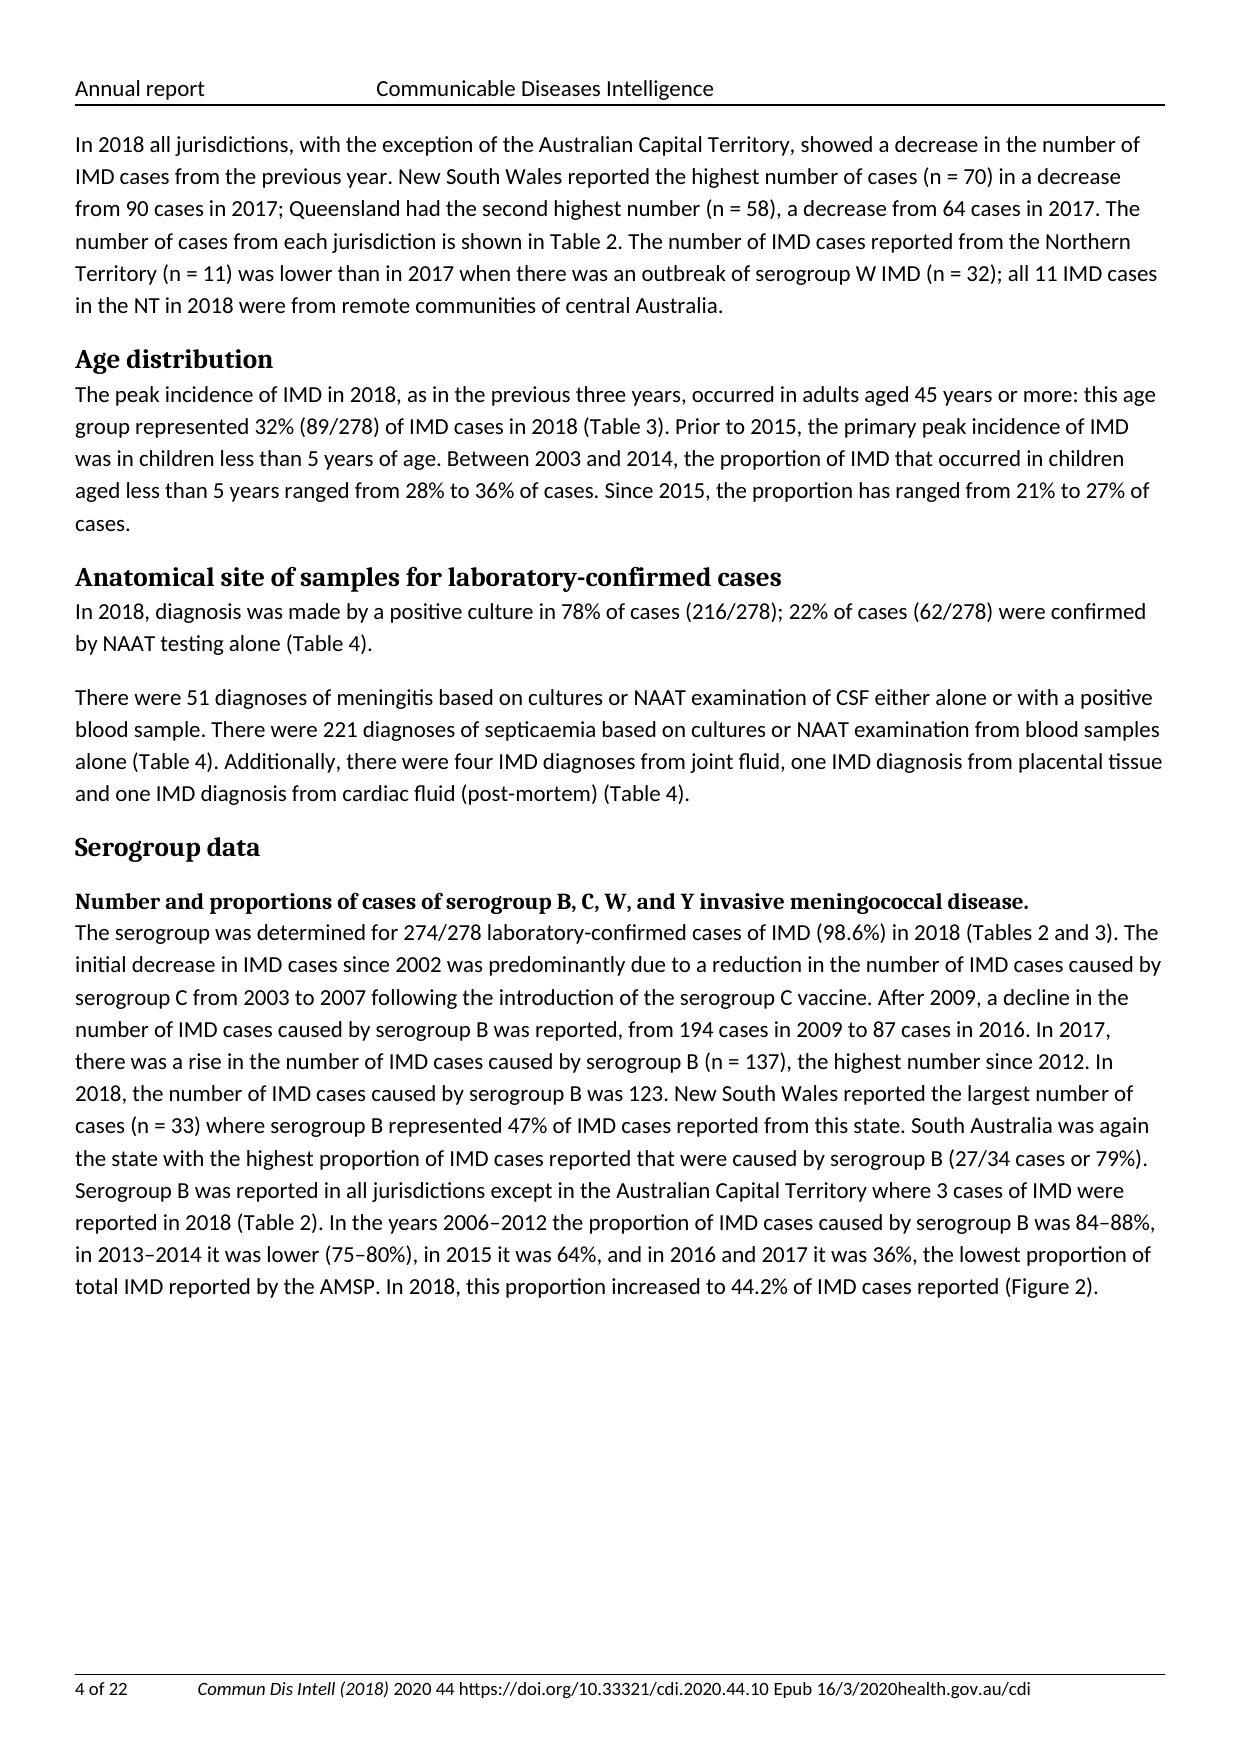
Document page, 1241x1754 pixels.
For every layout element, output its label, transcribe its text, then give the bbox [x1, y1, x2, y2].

text In 2018, diagnosis was made by a positive culture in 78% of cases (216/278); 22% of cases (62/278) were confirmed by NAAT testing alone (Table 4). [75, 597, 1165, 658]
text There were 51 diagnoses of meningitis based on cultures or NAAT examination of CSF either alone or with a positive blood sample. There were 221 diagnoses of septicaemia based on cultures or NAAT examination from blood samples alone (Table 4). Additionally, there were four IMD diagnoses from joint fluid, one IMD diagnosis from placental tissue and one IMD diagnosis from cardiac fluid (post-mortem) (Table 4). [75, 683, 1165, 807]
text The serogroup was determined for 274/278 laboratory-confirmed cases of IMD (98.6%) in 2018 (Tables 2 and 3). The initial decrease in IMD cases since 2002 was predominantly due to a reduction in the number of IMD cases caused by serogroup C from 2003 to 2007 following the introduction of the serogroup C vaccine. After 2009, a decline in the number of IMD cases caused by serogroup B was reported, from 194 cases in 2009 to 87 cases in 2016. In 2017, there was a rise in the number of IMD cases caused by serogroup B (n = 137), the highest number since 2012. In 2018, the number of IMD cases caused by serogroup B was 123. New South Wales reported the largest number of cases (n = 33) where serogroup B represented 47% of IMD cases reported from this state. South Australia was again the state with the highest proportion of IMD cases reported that were caused by serogroup B (27/34 cases or 79%). Serogroup B was reported in all jurisdictions except in the Australian Capital Territory where 3 cases of IMD were reported in 2018 (Table 2). In the years 2006–2012 the proportion of IMD cases caused by serogroup B was 84–88%, in 2013–2014 it was lower (75–80%), in 2015 it was 64%, and in 2016 and 2017 it was 36%, the lowest proportion of total IMD reported by the AMSP. In 2018, this proportion increased to 44.2% of IMD cases reported (Figure 2). [75, 918, 1165, 1301]
subtitle Age distribution [75, 344, 1165, 375]
text The peak incidence of IMD in 2018, as in the previous three years, occurred in adults aged 45 years or more: this age group represented 32% (89/278) of IMD cases in 2018 (Table 3). Prior to 2015, the primary peak incidence of IMD was in children less than 5 years of age. Between 2003 and 2014, the proportion of IMD that occurred in children aged less than 5 years ranged from 28% to 36% of cases. Since 2015, the proportion has ranged from 21% to 27% of cases. [75, 380, 1165, 537]
subtitle Number and proportions of cases of serogroup B, C, W, and Y invasive meningococcal disease. [75, 889, 1165, 915]
subtitle Serogroup data [75, 832, 1165, 863]
subtitle Anatomical site of samples for laboratory-confirmed cases [75, 562, 1165, 593]
text In 2018 all jurisdictions, with the exception of the Australian Capital Territory, showed a decrease in the number of IMD cases from the previous year. New South Wales reported the highest number of cases (n = 70) in a decrease from 90 cases in 2017; Queensland had the second highest number (n = 58), a decrease from 64 cases in 2017. The number of cases from each jurisdiction is shown in Table 2. The number of IMD cases reported from the Northern Territory (n = 11) was lower than in 2017 when there was an outbreak of serogroup W IMD (n = 32); all 11 IMD cases in the NT in 2018 were from remote communities of central Australia. [75, 130, 1165, 319]
